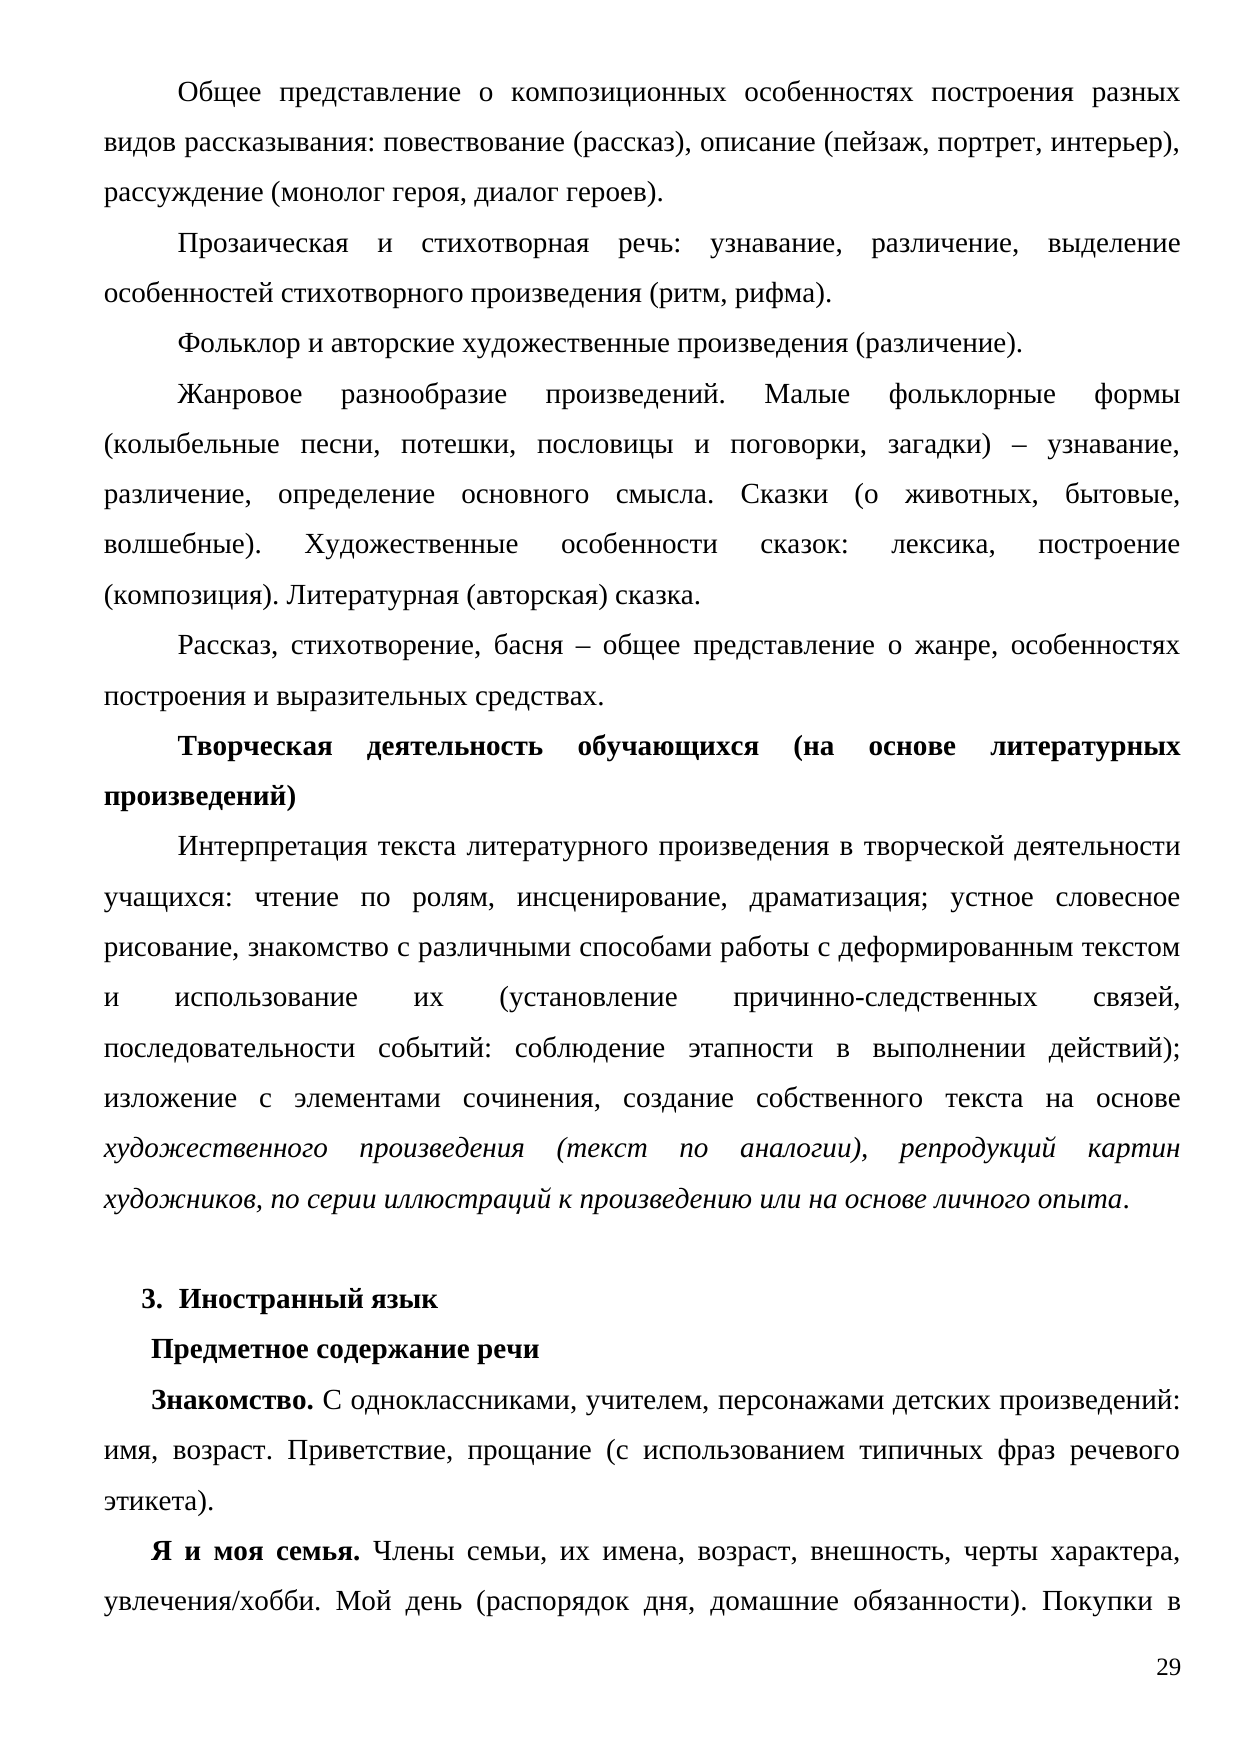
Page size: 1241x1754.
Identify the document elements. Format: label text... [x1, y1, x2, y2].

text Знакомство. С одноклассниками, учителем, персонажами детских произведений: имя, возраст. Приветствие, прощание (с использованием типичных фраз речевого этикета). [103, 1382, 1181, 1516]
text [103, 1533, 1181, 1617]
list Иностранный язык [141, 1281, 1181, 1315]
text Жанровое разнообразие произведений. Малые фольклорные формы (колыбельные песни, потешки, пословицы и поговорки, загадки) – узнавание, различение, определение основного смысла. Сказки (о животных, бытовые, волшебные). Художественные особенности сказок: лексика, построение (композиция). Литературная (авторская) сказка. [103, 376, 1181, 611]
text Рассказ, стихотворение, басня – общее представление о жанре, особенностях построения и выразительных средствах. [103, 627, 1181, 711]
text Творческая деятельность обучающихся (на основе литературных произведений) [103, 728, 1181, 812]
text Фольклор и авторские художественные произведения (различение). [103, 325, 1181, 359]
text Прозаическая и стихотворная речь: узнавание, различение, выделение особенностей стихотворного произведения (ритм, рифма). [103, 225, 1181, 309]
text Предметное содержание речи [103, 1332, 1181, 1365]
text Общее представление о композиционных особенностях построения разных видов рассказывания: повествование (рассказ), описание (пейзаж, портрет, интерьер), рассуждение (монолог героя, диалог героев). [103, 74, 1181, 208]
text Интерпретация текста литературного произведения в творческой деятельности учащихся: чтение по ролям, инсценирование, драматизация; устное словесное рисование, знакомство с различными способами работы с деформированным текстом и использование их (установление причинно-следственных связей, последовательности событий: соблюдение этапности в выполнении действий); изложение с элементами сочинения, создание собственного текста на основе художественного произведения (текст по аналогии), репродукций картин художников, по серии иллюстраций к произведению или на основе личного опыта. [103, 828, 1181, 1214]
